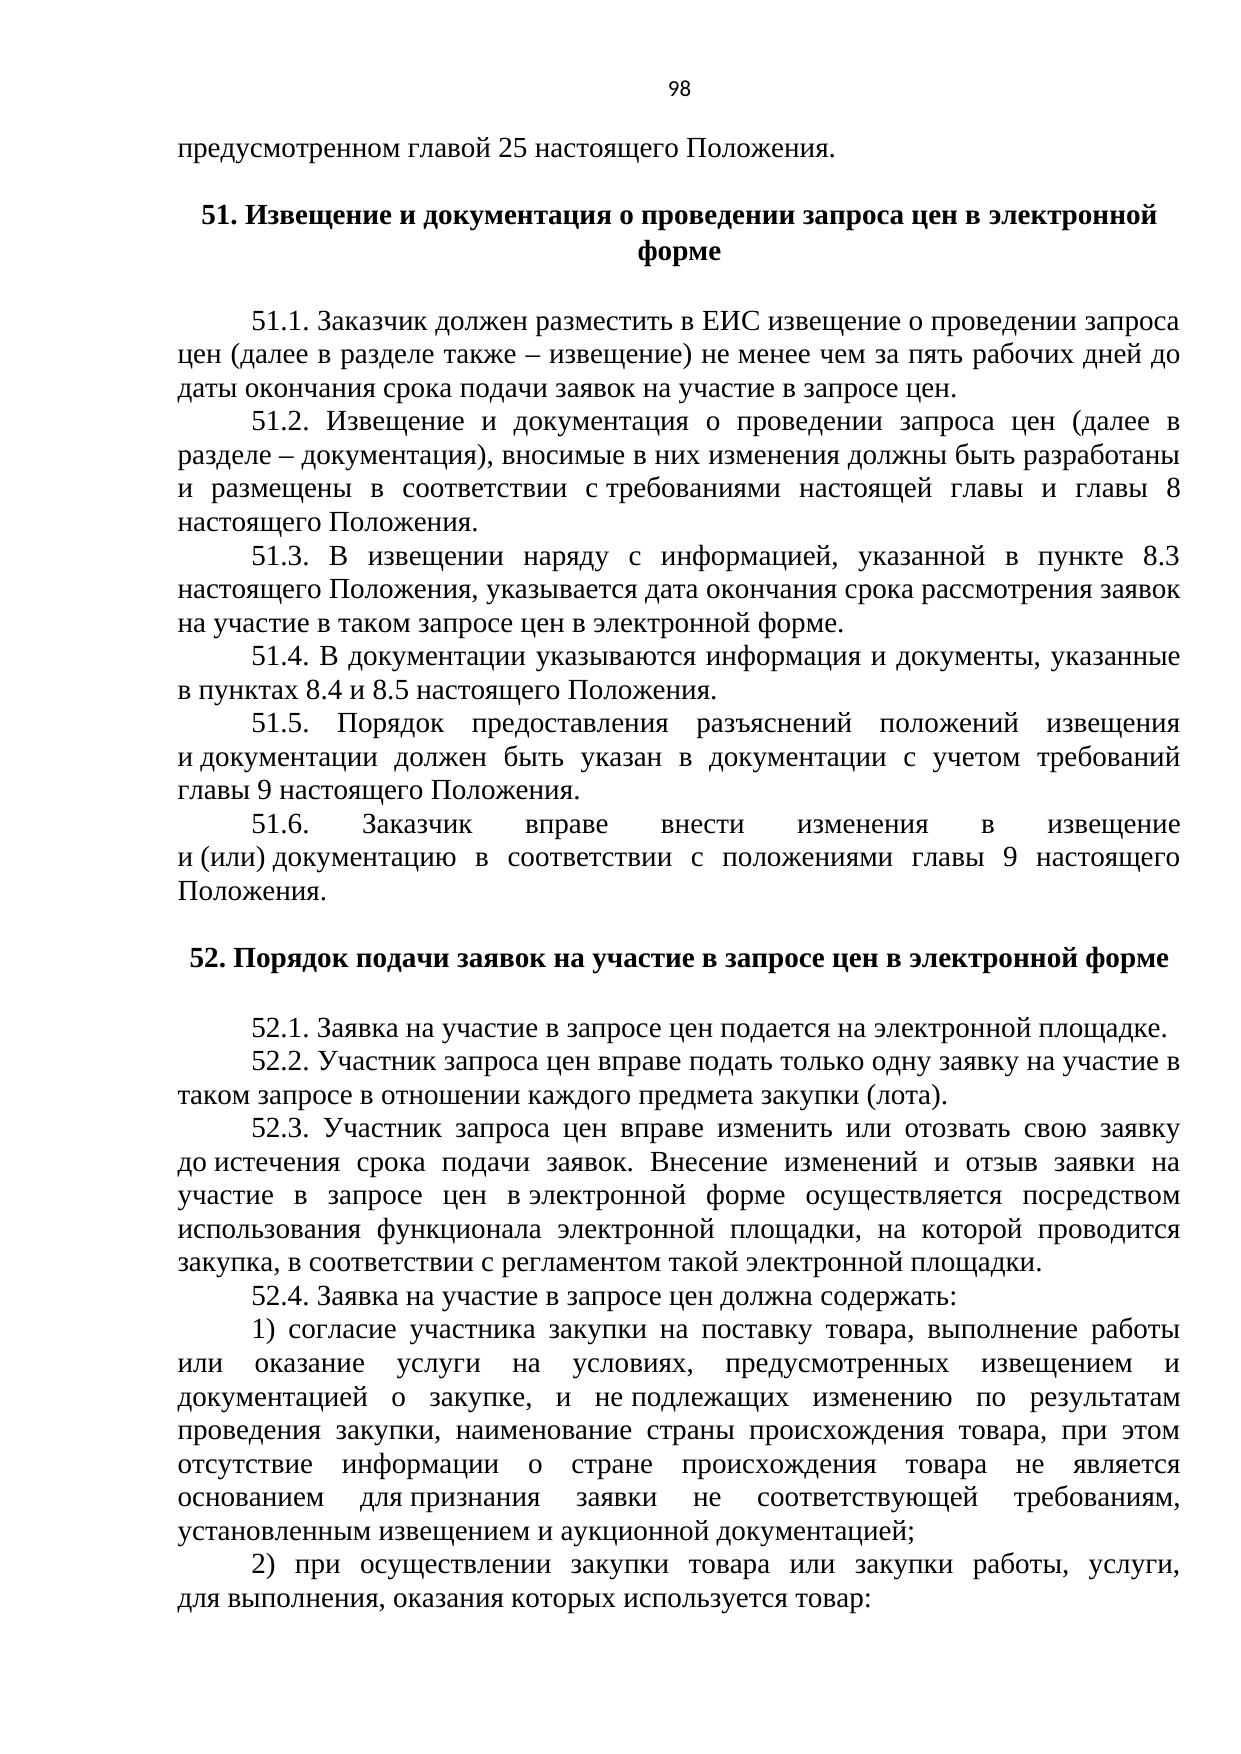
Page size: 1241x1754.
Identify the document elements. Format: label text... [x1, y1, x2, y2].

text 51.5. Порядок предоставления разъяснений положений извещения и документации должен быть указан в документации с учетом требований главы 9 настоящего Положения. [177, 705, 1181, 806]
text 51. Извещение и документация о проведении запроса цен в электронной форме [177, 197, 1181, 267]
text 52.2. Участник запроса цен вправе подать только одну заявку на участие в таком запросе в отношении каждого предмета закупки (лота). [177, 1043, 1181, 1110]
text 51.6. Заказчик вправе внести изменения в извещение и (или) документацию в соответствии с положениями главы 9 настоящего Положения. [177, 806, 1181, 907]
text 52.1. Заявка на участие в запросе цен подается на электронной площадке. [177, 1010, 1181, 1043]
text 2) при осуществлении закупки товара или закупки работы, услуги, для выполнения, оказания которых используется товар: [177, 1546, 1181, 1613]
text 52.4. Заявка на участие в запросе цен должна содержать: [177, 1278, 1181, 1312]
text 1) согласие участника закупки на поставку товара, выполнение работы или оказание услуги на условиях, предусмотренных извещением и документацией о закупке, и не подлежащих изменению по результатам проведения закупки, наименование страны происхождения товара, при этом отсутствие информации о стране происхождения товара не является основанием для признания заявки не соответствующей требованиям, установленным извещением и аукционной документацией; [177, 1312, 1181, 1546]
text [177, 130, 1181, 163]
text 51.4. В документации указываются информация и документы, указанные в пунктах 8.4 и 8.5 настоящего Положения. [177, 638, 1181, 705]
text 51.3. В извещении наряду с информацией, указанной в пункте 8.3 настоящего Положения, указывается дата окончания срока рассмотрения заявок на участие в таком запросе цен в электронной форме. [177, 538, 1181, 638]
text 51.1. Заказчик должен разместить в ЕИС извещение о проведении запроса цен (далее в разделе также – извещение) не менее чем за пять рабочих дней до даты окончания срока подачи заявок на участие в запросе цен. [177, 303, 1181, 403]
text 52. Порядок подачи заявок на участие в запросе цен в электронной форме [177, 940, 1181, 974]
text 52.3. Участник запроса цен вправе изменить или отозвать свою заявку до истечения срока подачи заявок. Внесение изменений и отзыв заявки на участие в запросе цен в электронной форме осуществляется посредством использования функционала электронной площадки, на которой проводится закупка, в соответствии с регламентом такой электронной площадки. [177, 1110, 1181, 1278]
text 51.2. Извещение и документация о проведении запроса цен (далее в разделе – документация), вносимые в них изменения должны быть разработаны и размещены в соответствии с требованиями настоящей главы и главы 8 настоящего Положения. [177, 403, 1181, 538]
